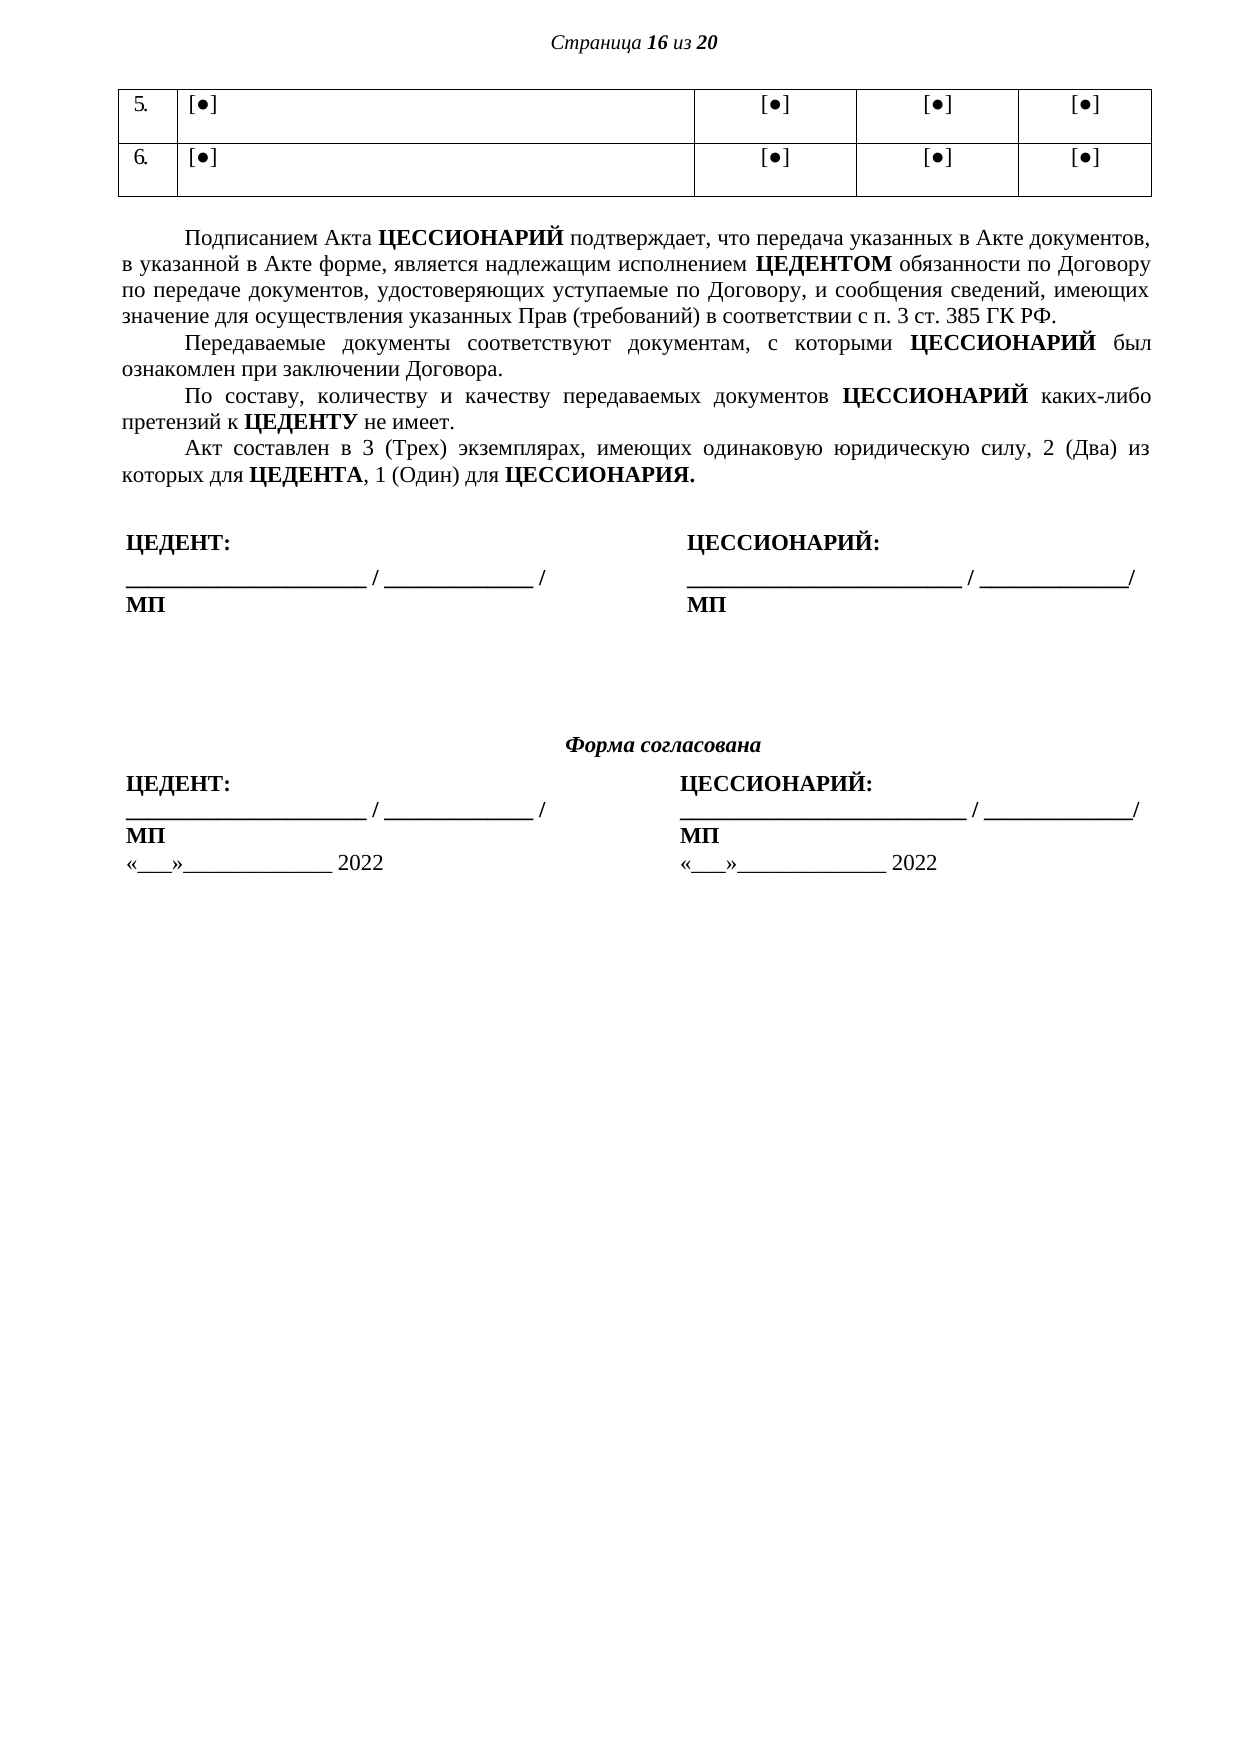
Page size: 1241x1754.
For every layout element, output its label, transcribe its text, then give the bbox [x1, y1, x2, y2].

text Форма согласована [118, 731, 1152, 758]
table_cell ________________________ / _____________/ МП [676, 555, 1152, 626]
table_header ЦЕССИОНАРИЙ: [669, 758, 1152, 796]
table_cell [●] [178, 144, 694, 196]
table_cell [119, 144, 177, 196]
text Акт составлен в 3 (Трех) экземплярах, имеющих одинаковую юридическую силу, 2 (Два) из которых для ЦЕДЕНТА, 1 (Один) для ЦЕССИОНАРИЯ. [122, 434, 1152, 487]
table_cell [●] [1019, 90, 1151, 142]
table_cell _________________________ / _____________/ МП «___»_____________ 2022 [669, 796, 1152, 875]
table_cell [●] [857, 90, 1018, 142]
table_cell _____________________ / _____________ / МП [115, 555, 676, 626]
table_cell [●] [695, 90, 856, 142]
table_cell [●] [857, 144, 1018, 196]
table_cell [●] [1019, 144, 1151, 196]
table_header ЦЕССИОНАРИЙ: [676, 487, 1152, 555]
table_cell _____________________ / _____________ / МП «___»_____________ 2022 [115, 796, 668, 875]
table_header ЦЕДЕНТ: [115, 758, 668, 796]
text Подписанием Акта ЦЕССИОНАРИЙ подтверждает, что передача указанных в Акте документов, в указанной в Акте форме, является надлежащим исполнением ЦЕДЕНТОМ обязанности по Договору по передаче документов, удостоверяющих уступаемые по Договору, и сообщения сведений, имеющих значение для осуществления указанных Прав (требований) в соответствии с п. 3 ст. 385 ГК РФ. [122, 223, 1152, 329]
table_cell [119, 90, 177, 142]
text Передаваемые документы соответствуют документам, с которыми ЦЕССИОНАРИЙ был ознакомлен при заключении Договора. [122, 329, 1152, 382]
table_cell [●] [695, 144, 856, 196]
table_cell [●] [178, 90, 694, 142]
text По составу, количеству и качеству передаваемых документов ЦЕССИОНАРИЙ каких-либо претензий к ЦЕДЕНТУ не имеет. [122, 382, 1152, 434]
table_header ЦЕДЕНТ: [115, 487, 676, 555]
